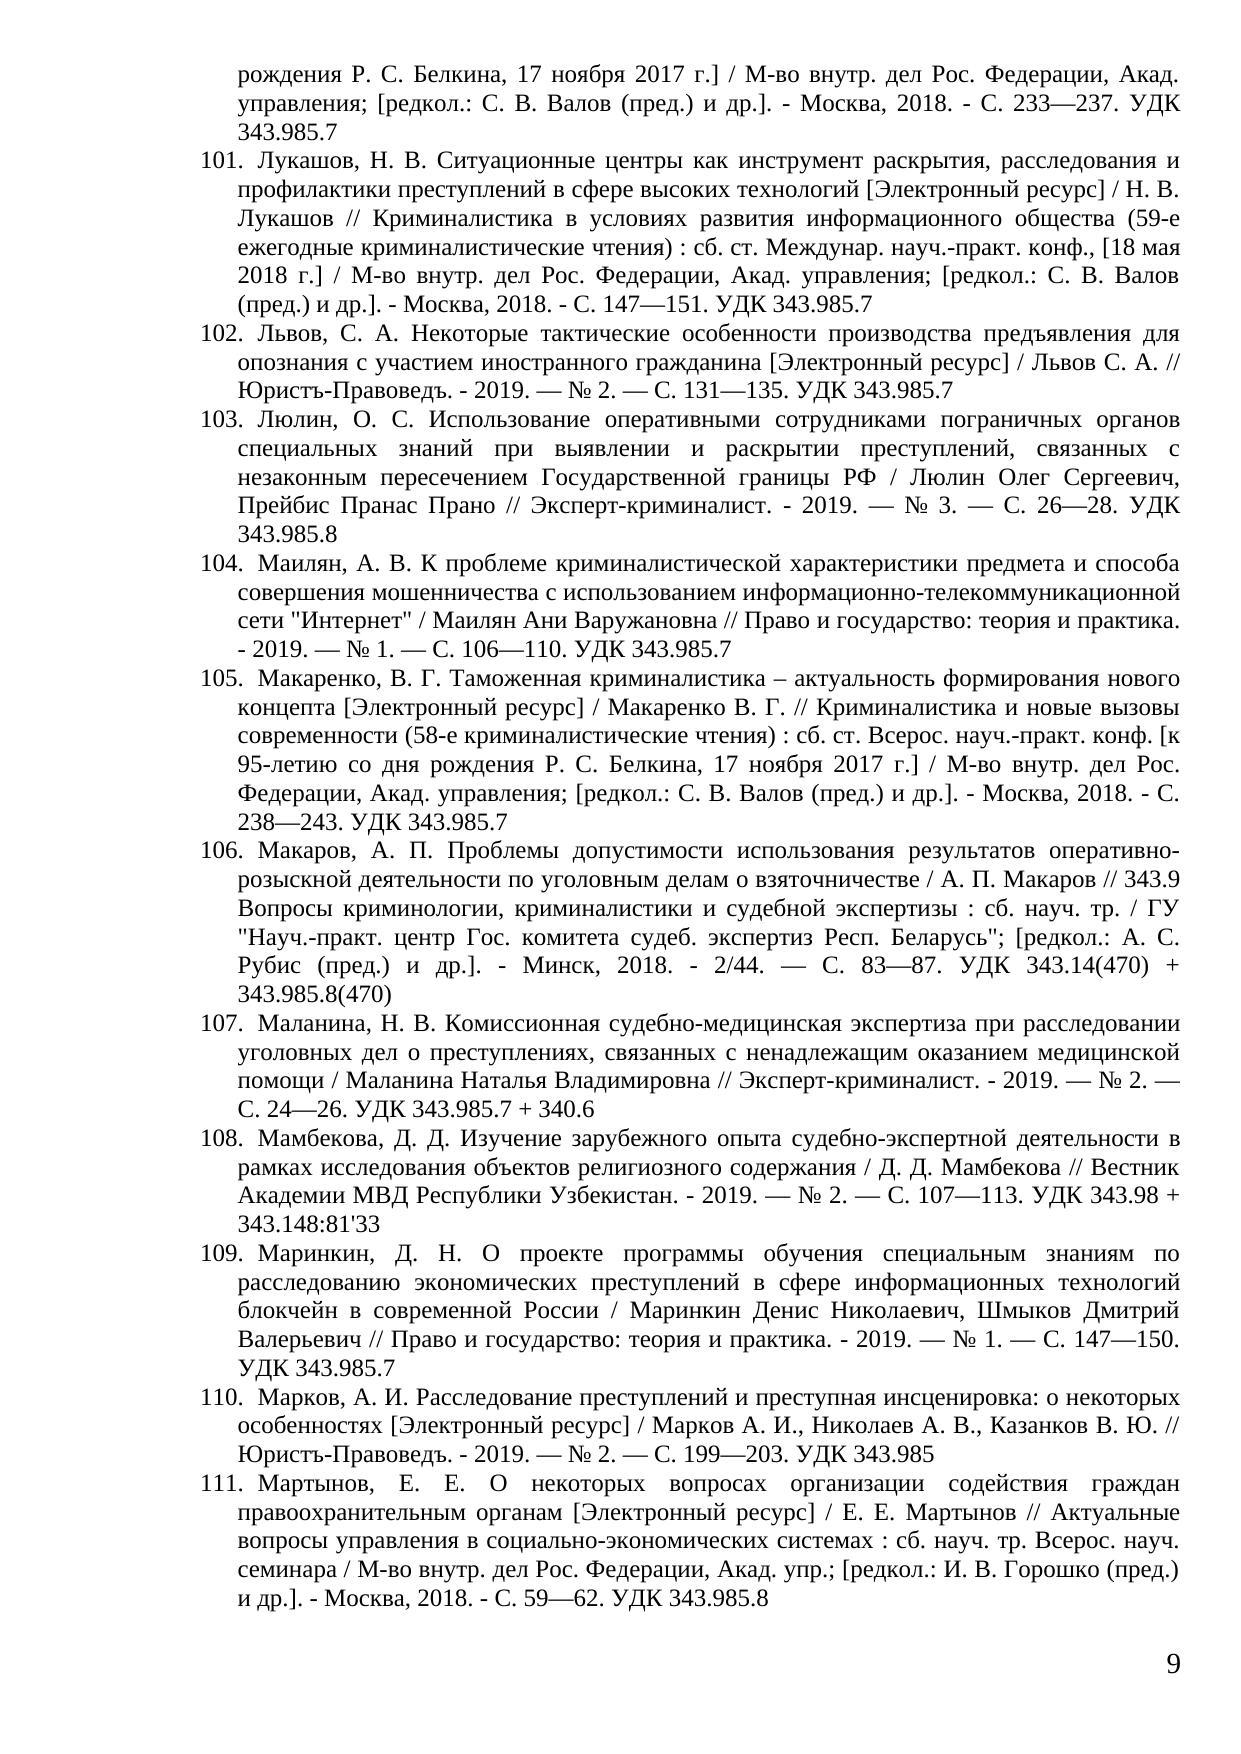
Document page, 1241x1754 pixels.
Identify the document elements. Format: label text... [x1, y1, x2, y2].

list Люлин, О. С. Использование оперативными сотрудниками пограничных органов специальных знаний при выявлении и раскрытии преступлений, связанных с незаконным пересечением Государственной границы РФ / Люлин Олег Сергеевич, Прейбис Пранас Прано // Эксперт-криминалист. - 2019. — № 3. — С. 26—28. УДК 343.985.8 [200, 404, 1181, 548]
list Маланина, Н. В. Комиссионная судебно-медицинская экспертиза при расследовании уголовных дел о преступлениях, связанных с ненадлежащим оказанием медицинской помощи / Маланина // Эксперт-криминалист. - 2019. — № 2. — С. 24—26. УДК 343.985.7 + 340.6 [200, 1008, 1181, 1123]
list Мамбекова, Д. Д. Изучение зарубежного опыта судебно-экспертной деятельности в рамках исследования объектов религиозного содержания / Д. Д. Мамбекова // Вестник Академии МВД Республики Узбекистан. - 2019. — № 2. — С. 107—113. УДК 343.98 + 343.148:81'33 [200, 1123, 1181, 1238]
list Маилян, А. В. К проблеме криминалистической характеристики предмета и способа совершения мошенничества с использованием информационно-телекоммуникационной сети "Интернет" / Маилян Ани Варужановна // Право и государство: теория и практика. - 2019. — № 1. — С. 106—110. УДК 343.985.7 [200, 548, 1181, 663]
list Маринкин, Д. Н. О проекте программы обучения специальным знаниям по расследованию экономических преступлений в сфере информационных технологий блокчейн в современной России / Маринкин Денис Николаевич, Шмыков Дмитрий Валерьевич // Право и государство: теория и практика. - 2019. — № 1. — С. 147—150. УДК 343.985.7 [200, 1238, 1181, 1382]
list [200, 59, 1181, 145]
list Мартынов, Е. Е. О некоторых вопросах организации содействия граждан правоохранительным органам [Электронный ресурс] / Е. Е. Мартынов // Актуальные вопросы управления в социально-экономических системах : сб. науч. тр. Всерос. науч. семинара / М-во внутр. дел Рос. Федерации, Акад. упр.; [редкол.: И. В. Горошко (пред.) и др.]. - Москва, 2018. - С. 59—62. УДК 343.985.8 [200, 1468, 1181, 1612]
list Макаров, А. П. Проблемы допустимости использования результатов оперативно-розыскной деятельности по уголовным делам о взяточничестве / А. П. Макаров // 343.9 Вопросы криминологии, криминалистики и судебной экспертизы : сб. науч. тр. / ГУ "Науч.-практ. центр Гос. комитета судеб. экспертиз Респ. Беларусь"; [редкол.: А. С. Рубис (пред.) и др.]. - Минск, 2018. - 2/44. — С. 83—87. УДК 343.14(470) + 343.985.8(470) [200, 835, 1181, 1008]
list Марков, А. И. Расследование преступлений и преступная инсценировка: о некоторых особенностях [Электронный ресурс] / Марков А. И., Николаев А. В., Казанков В. Ю. // Юристъ-Правоведъ. - 2019. — № 2. — С. 199—203. УДК 343.985 [200, 1382, 1181, 1468]
list Макаренко, В. Г. Таможенная криминалистика – актуальность формирования нового концепта [Электронный ресурс] / Макаренко В. Г. // Криминалистика и новые вызовы современности (58-е криминалистические чтения) : сб. ст. Всерос. науч.-практ. конф. [к 95-летию со дня рождения Р. С. Белкина, 17 ноября .] / М-во внутр. дел Рос. Федерации, Акад. управления; [редкол.: С. В. Валов (пред.) и др.]. - Москва, 2018. - С. 238—243. УДК 343.985.7 [200, 663, 1181, 835]
list Львов, С. А. Некоторые тактические особенности производства предъявления для опознания с участием иностранного гражданина [Электронный ресурс] / Львов С. А. // Юристъ-Правоведъ. - 2019. — № 2. — С. 131—135. УДК 343.985.7 [200, 318, 1181, 404]
list Лукашов, Н. В. Ситуационные центры как инструмент раскрытия, расследования и профилактики преступлений в сфере высоких технологий [Электронный ресурс] / Н. В. Лукашов // Криминалистика в условиях развития информационного общества (59-е ежегодные криминалистические чтения) : сб. ст. Междунар. науч.-практ. конф., [18 мая .] / М-во внутр. дел Рос. Федерации, Акад. управления; [редкол.: С. В. Валов (пред.) и др.]. - Москва, 2018. - С. 147—151. УДК 343.985.7 [200, 145, 1181, 318]
